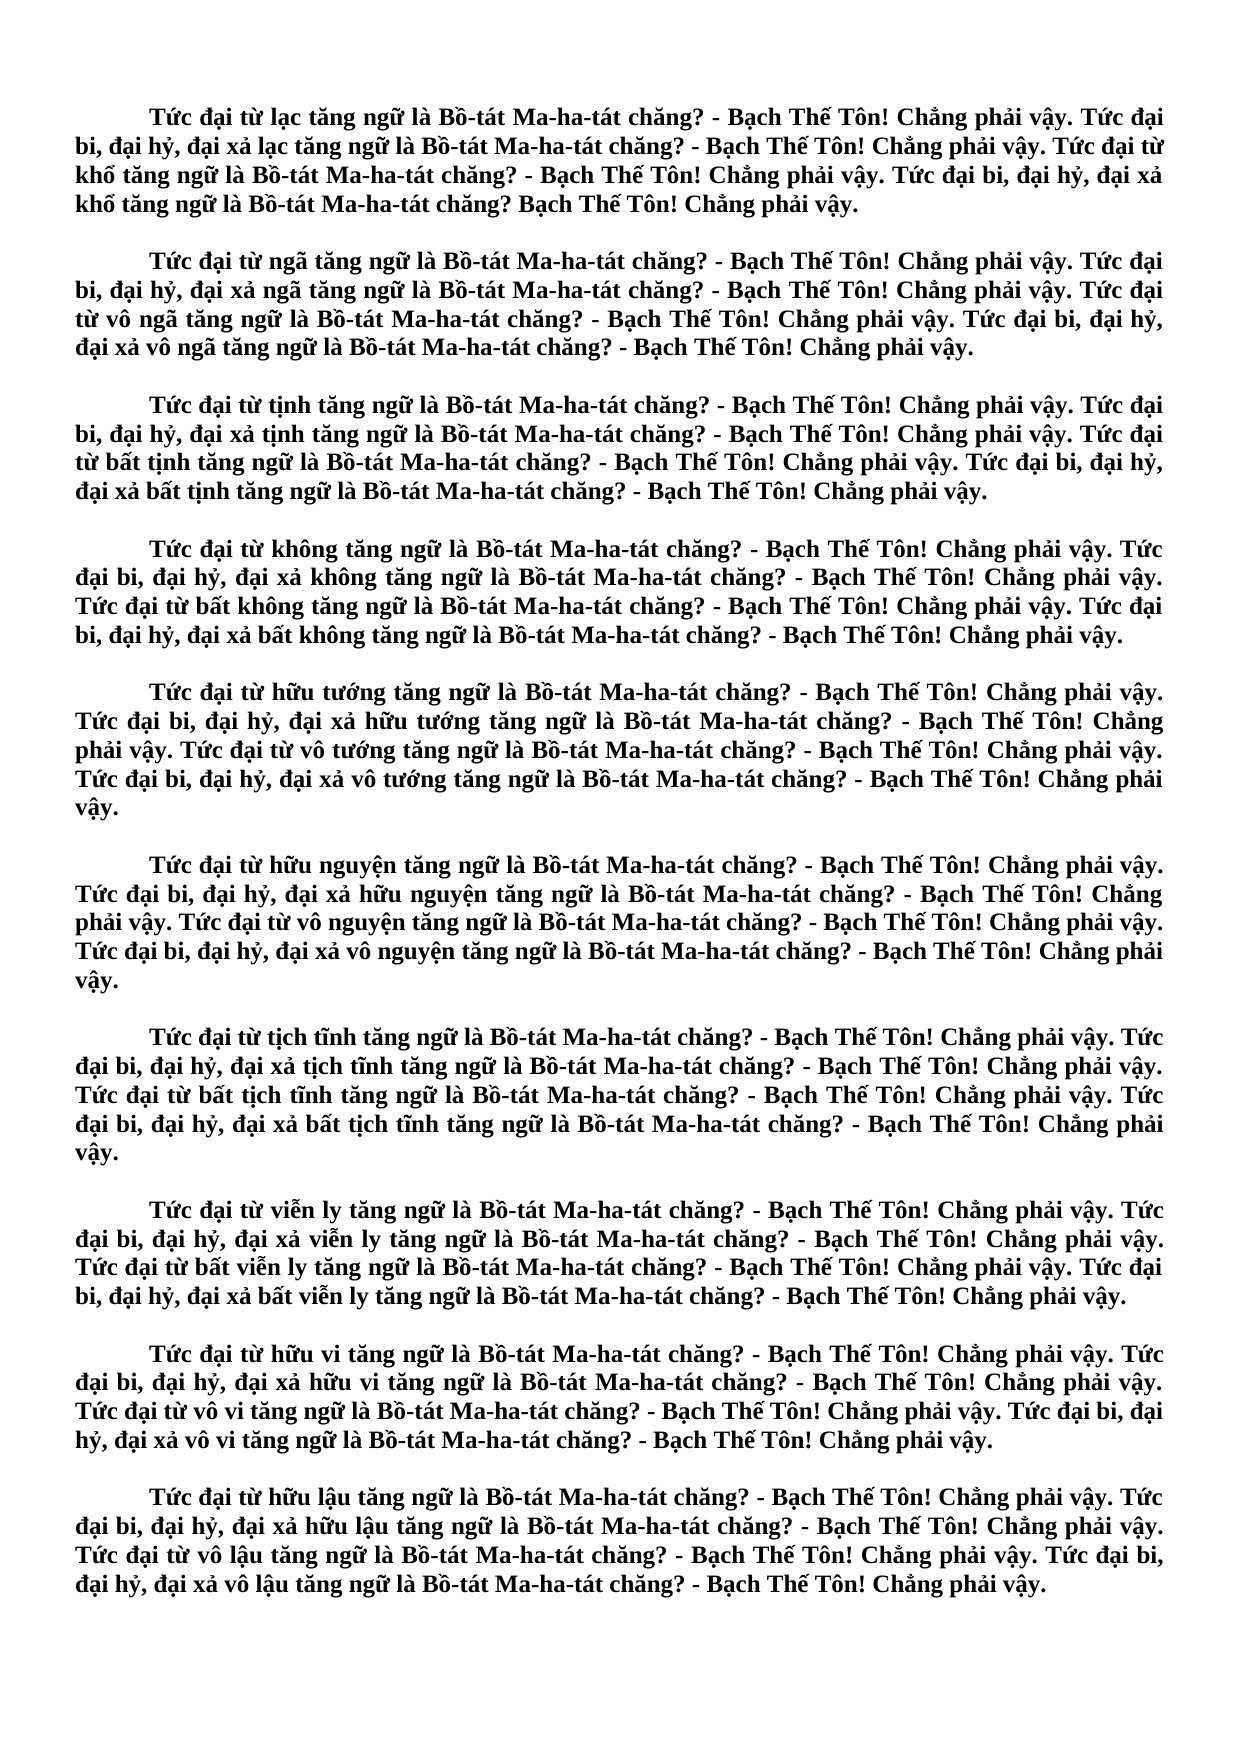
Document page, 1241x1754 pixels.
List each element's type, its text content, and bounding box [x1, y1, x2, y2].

text Tức đại từ hữu lậu tăng ngữ là Bồ-tát Ma-ha-tát chăng? - Bạch Thế Tôn! Chẳng phải vậy. Tức đại bi, đại hỷ, đại xả hữu lậu tăng ngữ là Bồ-tát Ma-ha-tát chăng? - Bạch Thế Tôn! Chẳng phải vậy. Tức đại từ vô lậu tăng ngữ là Bồ-tát Ma-ha-tát chăng? - Bạch Thế Tôn! Chẳng phải vậy. Tức đại bi, đại hỷ, đại xả vô lậu tăng ngữ là Bồ-tát Ma-ha-tát chăng? - Bạch Thế Tôn! Chẳng phải vậy. [75, 1482, 1165, 1597]
text Tức đại từ hữu nguyện tăng ngữ là Bồ-tát Ma-ha-tát chăng? - Bạch Thế Tôn! Chẳng phải vậy. Tức đại bi, đại hỷ, đại xả hữu nguyện tăng ngữ là Bồ-tát Ma-ha-tát chăng? - Bạch Thế Tôn! Chẳng phải vậy. Tức đại từ vô nguyện tăng ngữ là Bồ-tát Ma-ha-tát chăng? - Bạch Thế Tôn! Chẳng phải vậy. Tức đại bi, đại hỷ, đại xả vô nguyện tăng ngữ là Bồ-tát Ma-ha-tát chăng? - Bạch Thế Tôn! Chẳng phải vậy. [75, 850, 1165, 994]
text Tức đại từ ngã tăng ngữ là Bồ-tát Ma-ha-tát chăng? - Bạch Thế Tôn! Chẳng phải vậy. Tức đại bi, đại hỷ, đại xả ngã tăng ngữ là Bồ-tát Ma-ha-tát chăng? - Bạch Thế Tôn! Chẳng phải vậy. Tức đại từ vô ngã tăng ngữ là Bồ-tát Ma-ha-tát chăng? - Bạch Thế Tôn! Chẳng phải vậy. Tức đại bi, đại hỷ, đại xả vô ngã tăng ngữ là Bồ-tát Ma-ha-tát chăng? - Bạch Thế Tôn! Chẳng phải vậy. [75, 246, 1165, 361]
text Tức đại từ hữu vi tăng ngữ là Bồ-tát Ma-ha-tát chăng? - Bạch Thế Tôn! Chẳng phải vậy. Tức đại bi, đại hỷ, đại xả hữu vi tăng ngữ là Bồ-tát Ma-ha-tát chăng? - Bạch Thế Tôn! Chẳng phải vậy. Tức đại từ vô vi tăng ngữ là Bồ-tát Ma-ha-tát chăng? - Bạch Thế Tôn! Chẳng phải vậy. Tức đại bi, đại hỷ, đại xả vô vi tăng ngữ là Bồ-tát Ma-ha-tát chăng? - Bạch Thế Tôn! Chẳng phải vậy. [75, 1339, 1165, 1454]
text Tức đại từ hữu tướng tăng ngữ là Bồ-tát Ma-ha-tát chăng? - Bạch Thế Tôn! Chẳng phải vậy. Tức đại bi, đại hỷ, đại xả hữu tướng tăng ngữ là Bồ-tát Ma-ha-tát chăng? - Bạch Thế Tôn! Chẳng phải vậy. Tức đại từ vô tướng tăng ngữ là Bồ-tát Ma-ha-tát chăng? - Bạch Thế Tôn! Chẳng phải vậy. Tức đại bi, đại hỷ, đại xả vô tướng tăng ngữ là Bồ-tát Ma-ha-tát chăng? - Bạch Thế Tôn! Chẳng phải vậy. [75, 677, 1165, 821]
text Tức đại từ không tăng ngữ là Bồ-tát Ma-ha-tát chăng? - Bạch Thế Tôn! Chẳng phải vậy. Tức đại bi, đại hỷ, đại xả không tăng ngữ là Bồ-tát Ma-ha-tát chăng? - Bạch Thế Tôn! Chẳng phải vậy. Tức đại từ bất không tăng ngữ là Bồ-tát Ma-ha-tát chăng? - Bạch Thế Tôn! Chẳng phải vậy. Tức đại bi, đại hỷ, đại xả bất không tăng ngữ là Bồ-tát Ma-ha-tát chăng? - Bạch Thế Tôn! Chẳng phải vậy. [75, 534, 1165, 649]
text Tức đại từ viễn ly tăng ngữ là Bồ-tát Ma-ha-tát chăng? - Bạch Thế Tôn! Chẳng phải vậy. Tức đại bi, đại hỷ, đại xả viễn ly tăng ngữ là Bồ-tát Ma-ha-tát chăng? - Bạch Thế Tôn! Chẳng phải vậy. Tức đại từ bất viễn ly tăng ngữ là Bồ-tát Ma-ha-tát chăng? - Bạch Thế Tôn! Chẳng phải vậy. Tức đại bi, đại hỷ, đại xả bất viễn ly tăng ngữ là Bồ-tát Ma-ha-tát chăng? - Bạch Thế Tôn! Chẳng phải vậy. [75, 1195, 1165, 1310]
text Tức đại từ tịch tĩnh tăng ngữ là Bồ-tát Ma-ha-tát chăng? - Bạch Thế Tôn! Chẳng phải vậy. Tức đại bi, đại hỷ, đại xả tịch tĩnh tăng ngữ là Bồ-tát Ma-ha-tát chăng? - Bạch Thế Tôn! Chẳng phải vậy. Tức đại từ bất tịch tĩnh tăng ngữ là Bồ-tát Ma-ha-tát chăng? - Bạch Thế Tôn! Chẳng phải vậy. Tức đại bi, đại hỷ, đại xả bất tịch tĩnh tăng ngữ là Bồ-tát Ma-ha-tát chăng? - Bạch Thế Tôn! Chẳng phải vậy. [75, 1022, 1165, 1166]
text Tức đại từ tịnh tăng ngữ là Bồ-tát Ma-ha-tát chăng? - Bạch Thế Tôn! Chẳng phải vậy. Tức đại bi, đại hỷ, đại xả tịnh tăng ngữ là Bồ-tát Ma-ha-tát chăng? - Bạch Thế Tôn! Chẳng phải vậy. Tức đại từ bất tịnh tăng ngữ là Bồ-tát Ma-ha-tát chăng? - Bạch Thế Tôn! Chẳng phải vậy. Tức đại bi, đại hỷ, đại xả bất tịnh tăng ngữ là Bồ-tát Ma-ha-tát chăng? - Bạch Thế Tôn! Chẳng phải vậy. [75, 390, 1165, 505]
text Tức đại từ lạc tăng ngữ là Bồ-tát Ma-ha-tát chăng? - Bạch Thế Tôn! Chẳng phải vậy. Tức đại bi, đại hỷ, đại xả lạc tăng ngữ là Bồ-tát Ma-ha-tát chăng? - Bạch Thế Tôn! Chẳng phải vậy. Tức đại từ khổ tăng ngữ là Bồ-tát Ma-ha-tát chăng? - Bạch Thế Tôn! Chẳng phải vậy. Tức đại bi, đại hỷ, đại xả khổ tăng ngữ là Bồ-tát Ma-ha-tát chăng? Bạch Thế Tôn! Chẳng phải vậy. [75, 102, 1165, 217]
